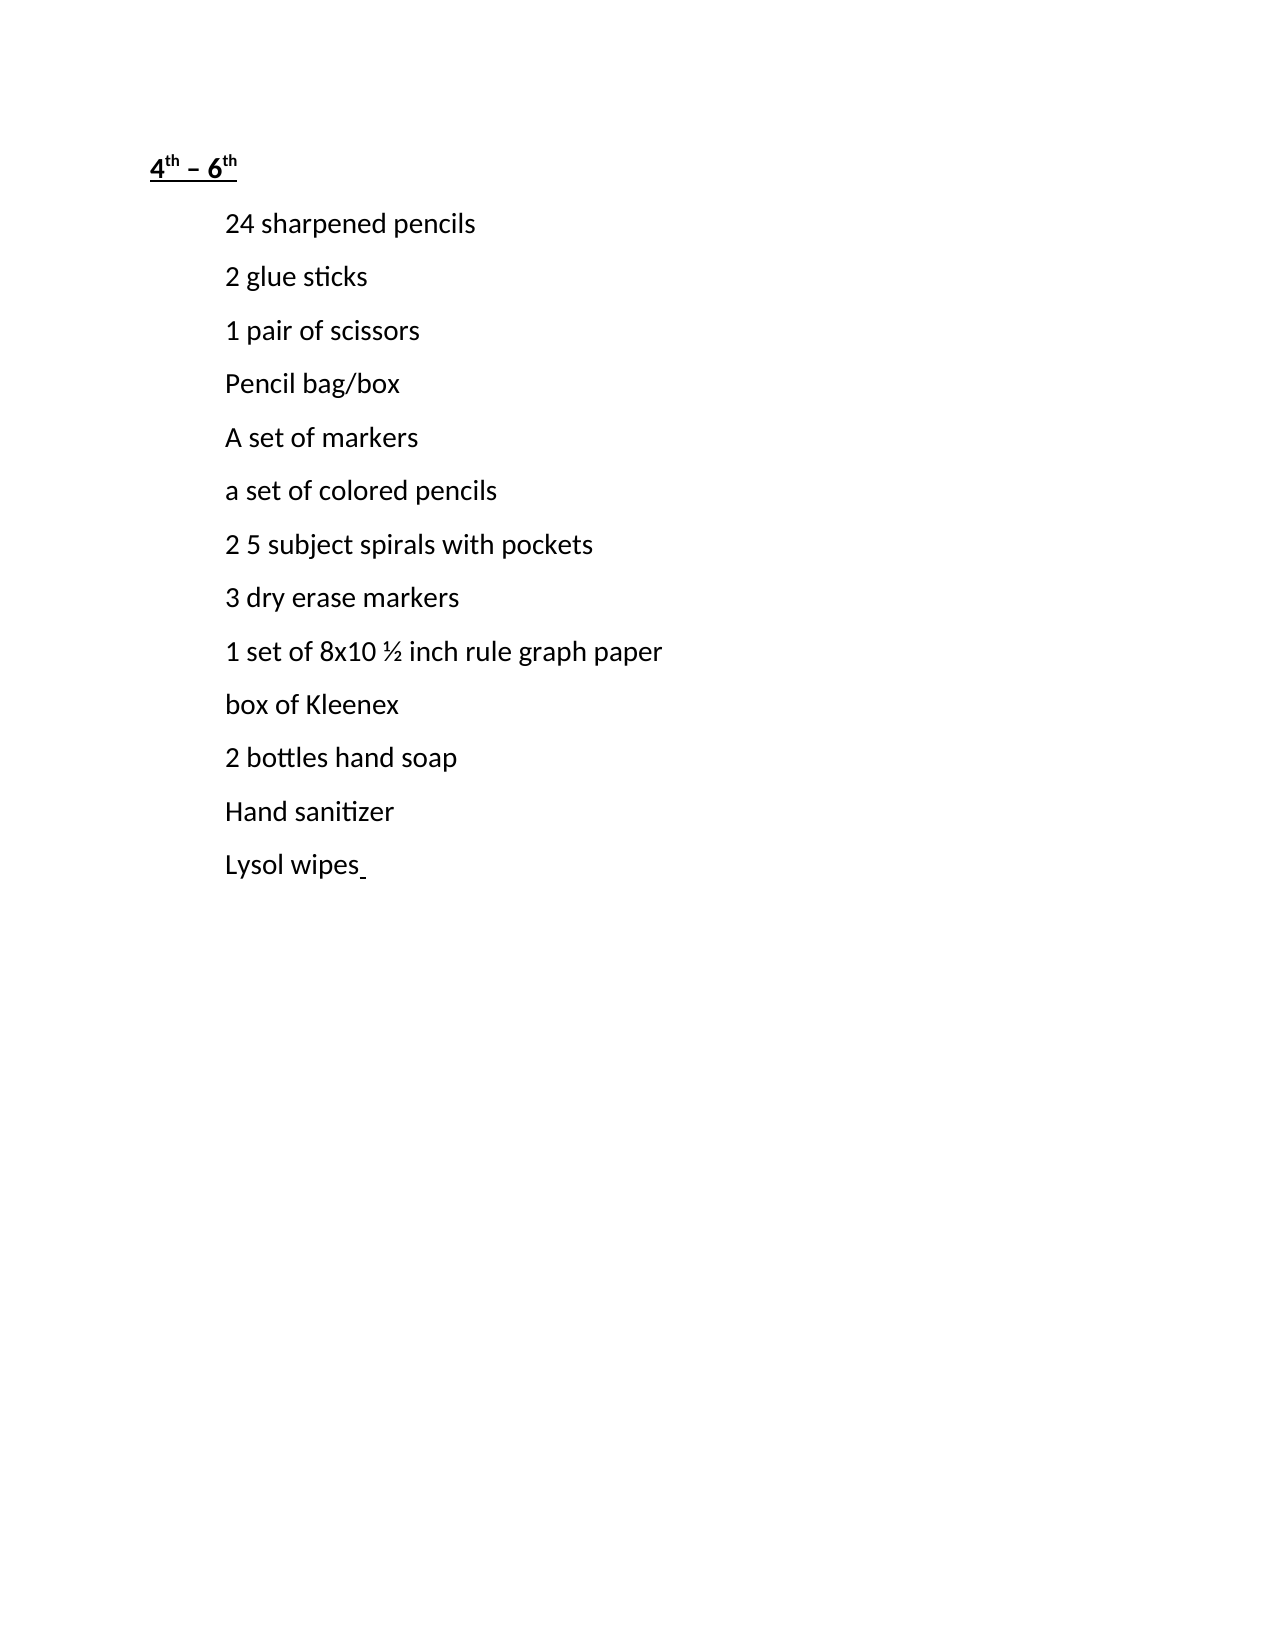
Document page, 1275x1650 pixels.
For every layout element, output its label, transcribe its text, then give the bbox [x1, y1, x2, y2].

text Lysol wipes [225, 846, 1125, 882]
text A set of markers [225, 419, 1125, 454]
text Hand sanitizer [150, 793, 1125, 828]
text 2 glue sticks [225, 258, 1125, 294]
text 1 pair of scissors [225, 312, 1125, 348]
text Pencil bag/box [225, 365, 1125, 401]
text box of Kleenex [225, 686, 1125, 722]
text 2 bottles hand soap [225, 739, 1125, 775]
text 24 sharpened pencils [150, 205, 1125, 241]
text 4th – 6th [150, 150, 1125, 186]
text a set of colored pencils [225, 472, 1125, 508]
text 3 dry erase markers [225, 579, 1125, 615]
text 1 set of 8x10 ½ inch rule graph paper [225, 633, 1125, 668]
text 2 5 subject spirals with pockets [225, 526, 1125, 561]
